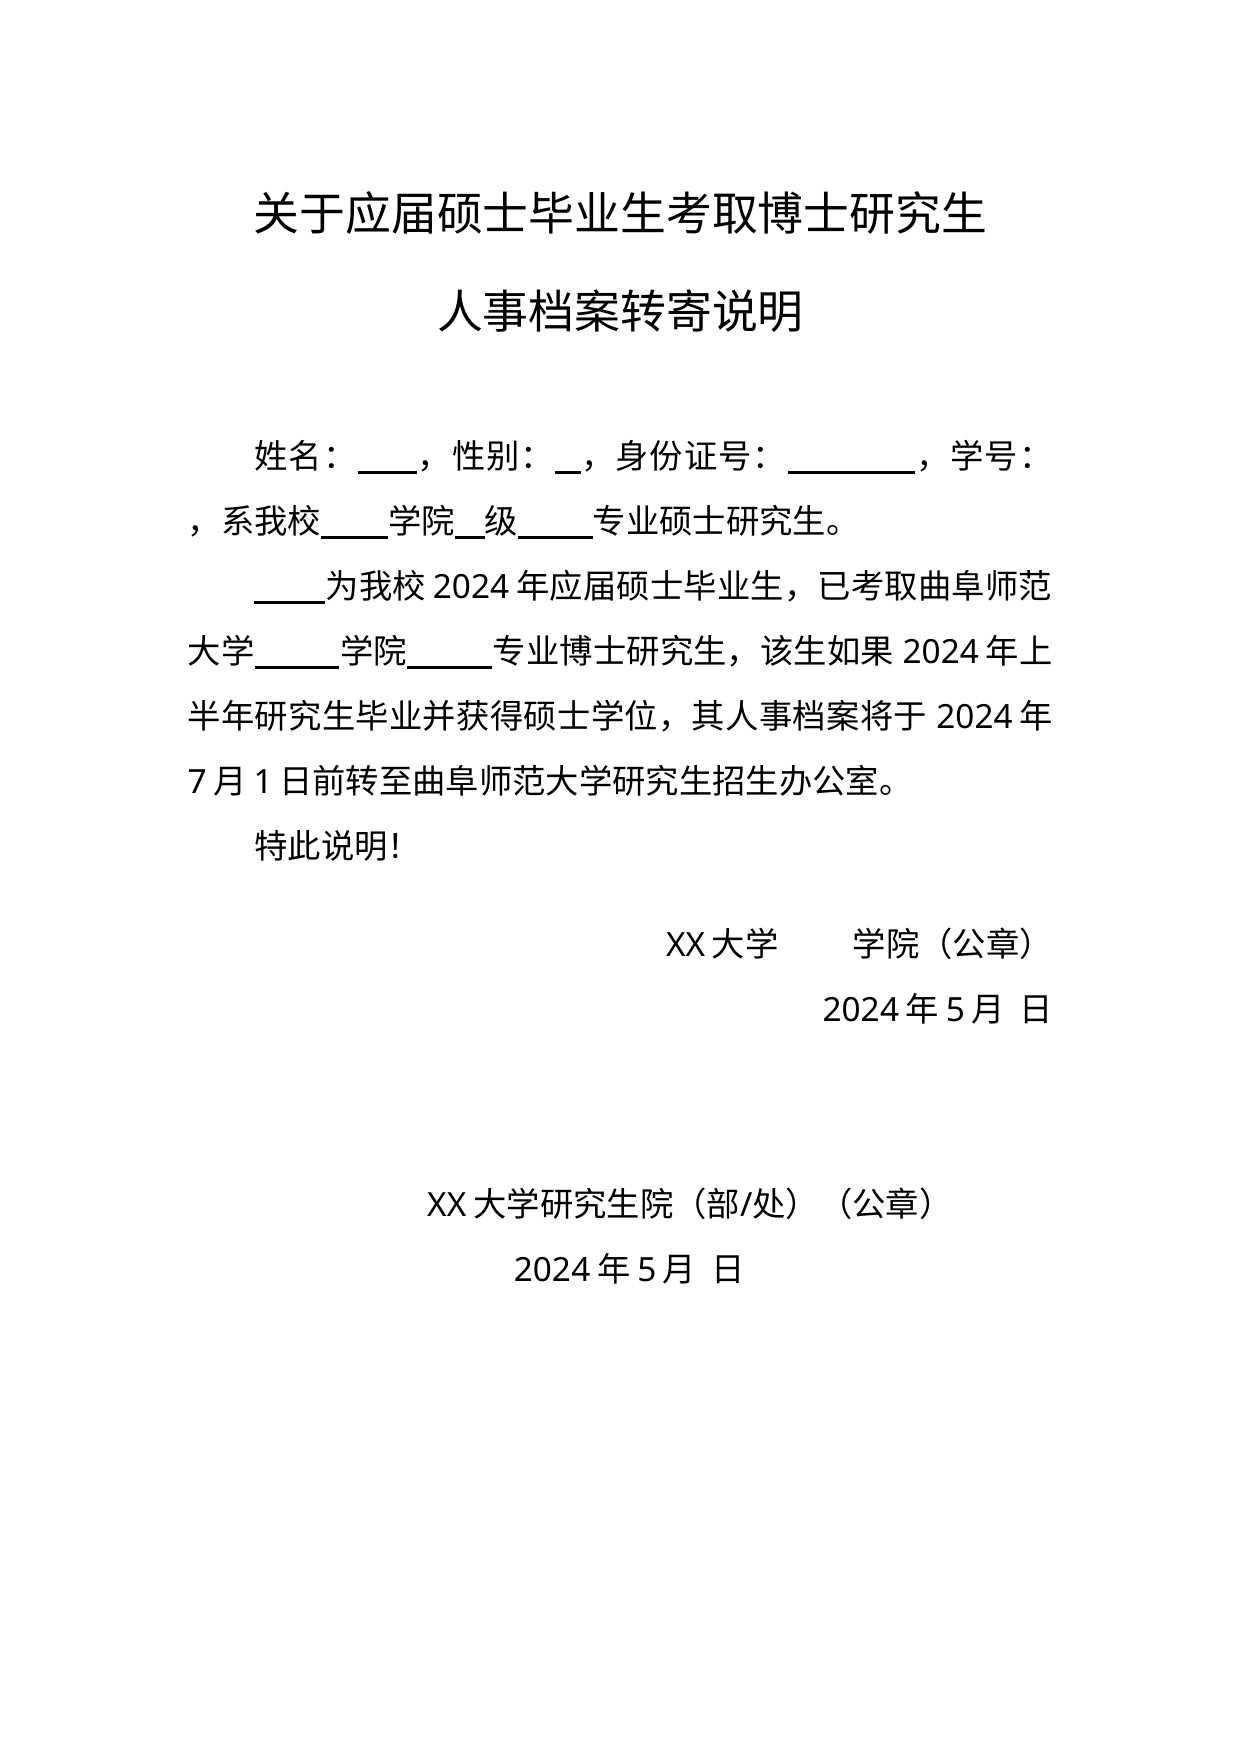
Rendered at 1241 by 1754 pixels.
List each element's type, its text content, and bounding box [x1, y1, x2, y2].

text 关于应届硕士毕业生考取博士研究生 [187, 162, 1053, 259]
text 人事档案转寄说明 [187, 259, 1053, 357]
text 2024年5月 日 [187, 974, 1053, 1039]
text XX大学研究生院（部/处）（公章） [187, 1169, 1053, 1234]
text 为我校2024年应届硕士毕业生，已考取曲阜师范大学 学院 专业博士研究生，该生如果2024年上半年研究生毕业并获得硕士学位，其人事档案将于2024年7月1日前转至曲阜师范大学研究生招生办公室。 [187, 552, 1053, 812]
text 2024年5月 日 [187, 1234, 1053, 1299]
text 姓名： ，性别： ，身份证号： ，学号： ，系我校 学院 级 专业硕士研究生。 [187, 422, 1053, 552]
text 特此说明！ [187, 812, 1053, 877]
text XX大学 学院（公章） [187, 909, 1053, 974]
